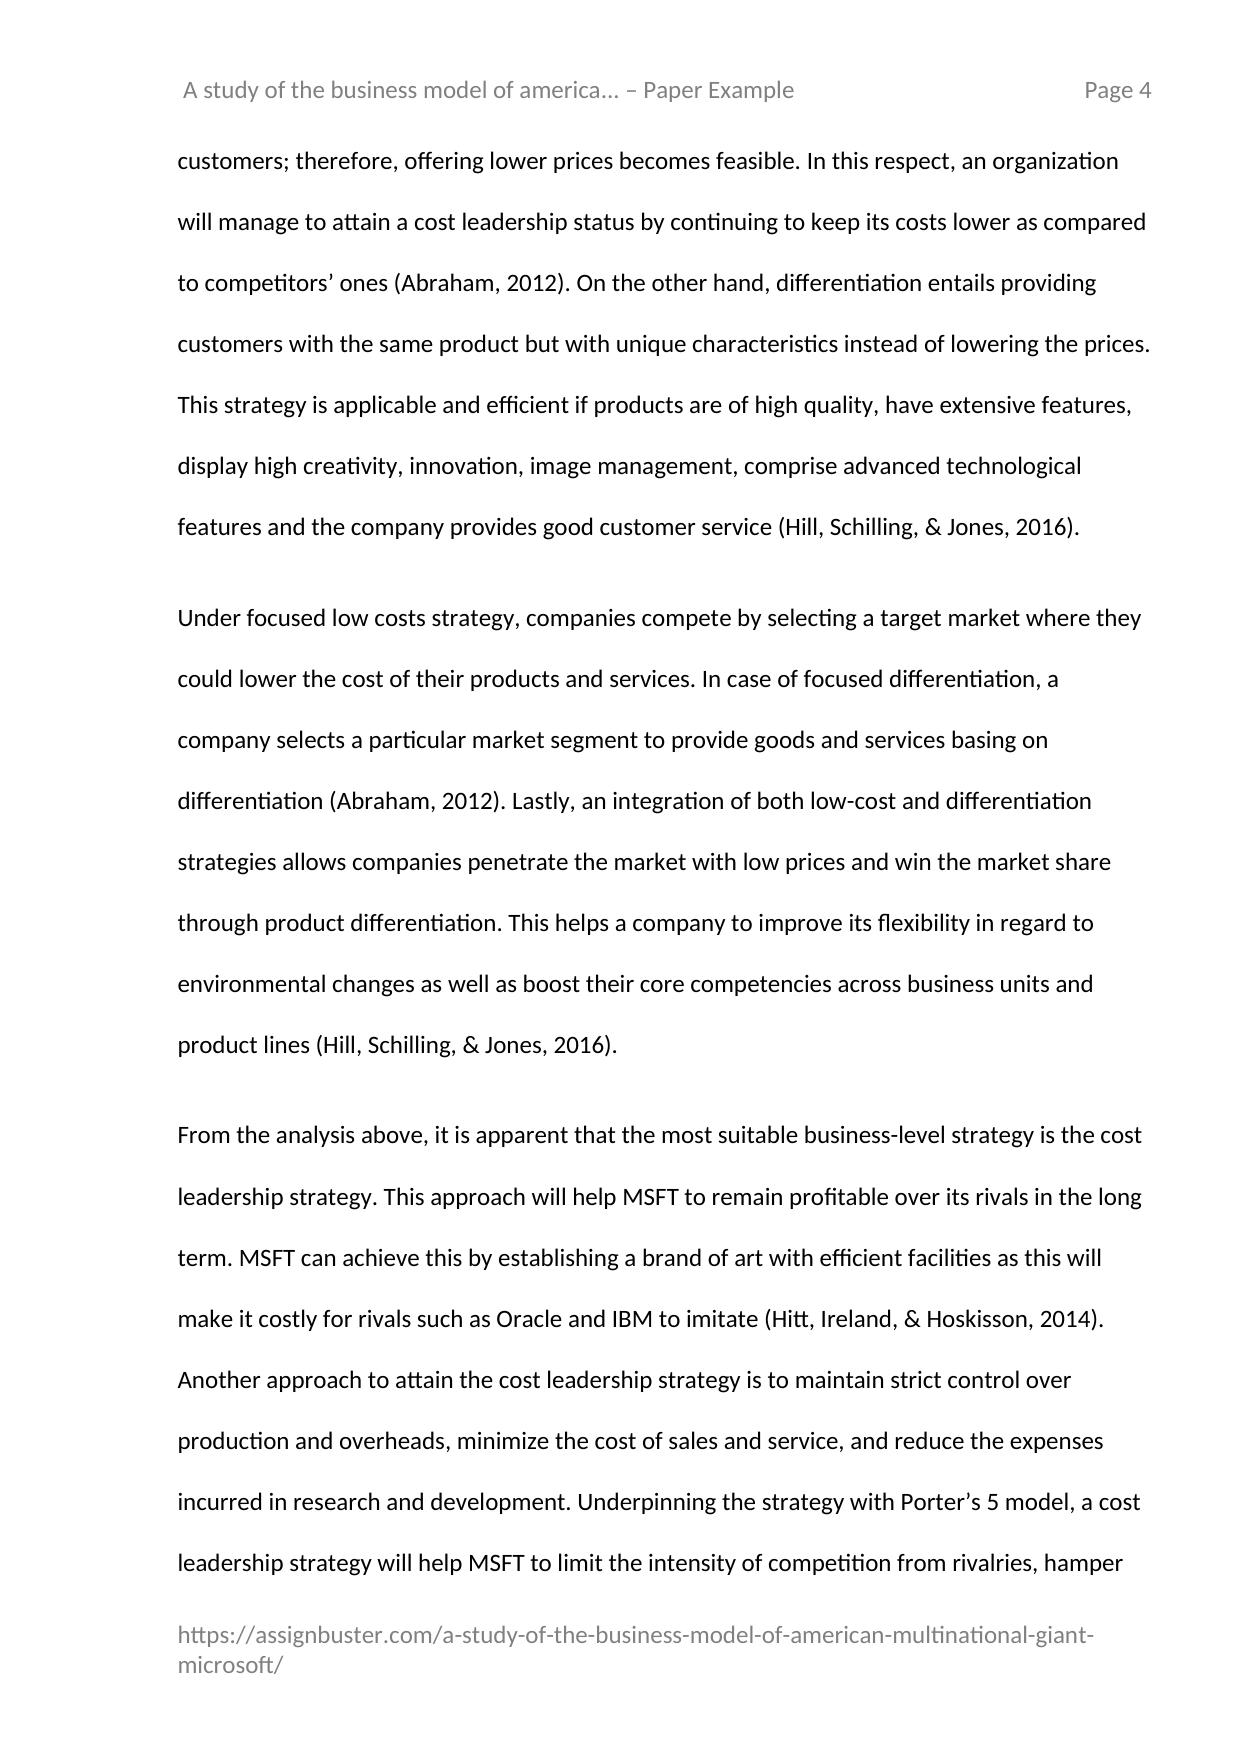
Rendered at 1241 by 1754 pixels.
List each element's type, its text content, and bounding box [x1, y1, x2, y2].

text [177, 145, 1152, 542]
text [177, 1119, 1152, 1577]
text Under focused low costs strategy, companies compete by selecting a target market where they could lower the cost of their products and services. In case of focused differentiation, a company selects a particular market segment to provide goods and services basing on differentiation (Abraham, 2012). Lastly, an integration of both low-cost and differentiation strategies allows companies penetrate the market with low prices and win the market share through product differentiation. This helps a company to improve its flexibility in regard to environmental changes as well as boost their core competencies across business units and product lines (Hill, Schilling, & Jones, 2016). [177, 602, 1152, 1059]
